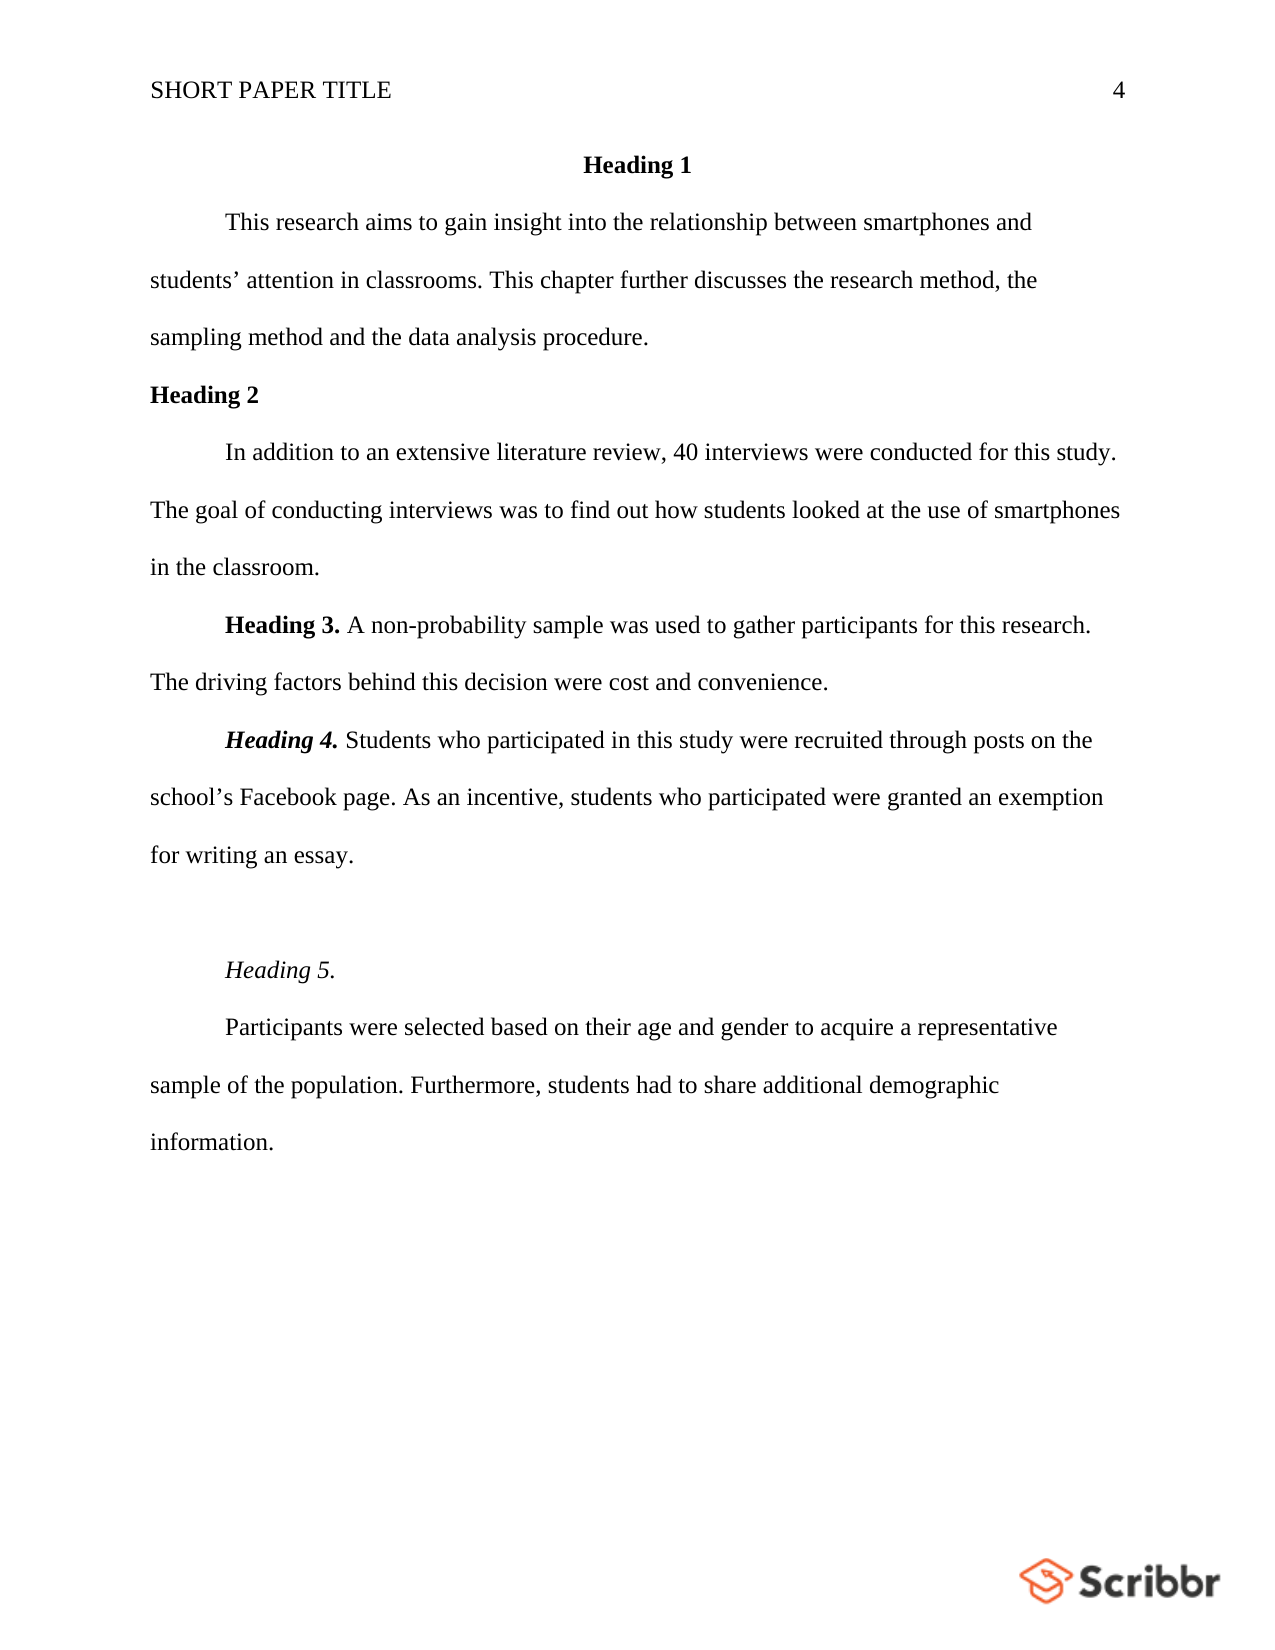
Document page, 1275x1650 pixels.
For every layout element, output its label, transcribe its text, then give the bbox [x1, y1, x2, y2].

picture [1018, 1558, 1222, 1606]
text Participants were selected based on their age and gender to acquire a representative sample of the population. Furthermore, students had to share additional demographic information. [150, 1012, 1125, 1156]
subtitle Heading 1 [150, 150, 1125, 179]
subtitle Heading 2 [150, 380, 1125, 409]
subtitle Heading 4. Students who participated in this study were recruited through posts on the school’s Facebook page. As an incentive, students who participated were granted an exemption for writing an essay. [150, 725, 1125, 869]
subtitle Heading 3. A non-probability sample was used to gather participants for this research. The driving factors behind this decision were cost and convenience. [150, 610, 1125, 696]
text This research aims to gain insight into the relationship between smartphones and students’ attention in classrooms. This chapter further discusses the research method, the sampling method and the data analysis procedure. [150, 207, 1125, 351]
text In addition to an extensive literature review, 40 interviews were conducted for this study. The goal of conducting interviews was to find out how students looked at the use of smartphones in the classroom. [150, 437, 1125, 581]
subtitle Heading 5. [150, 955, 1125, 984]
